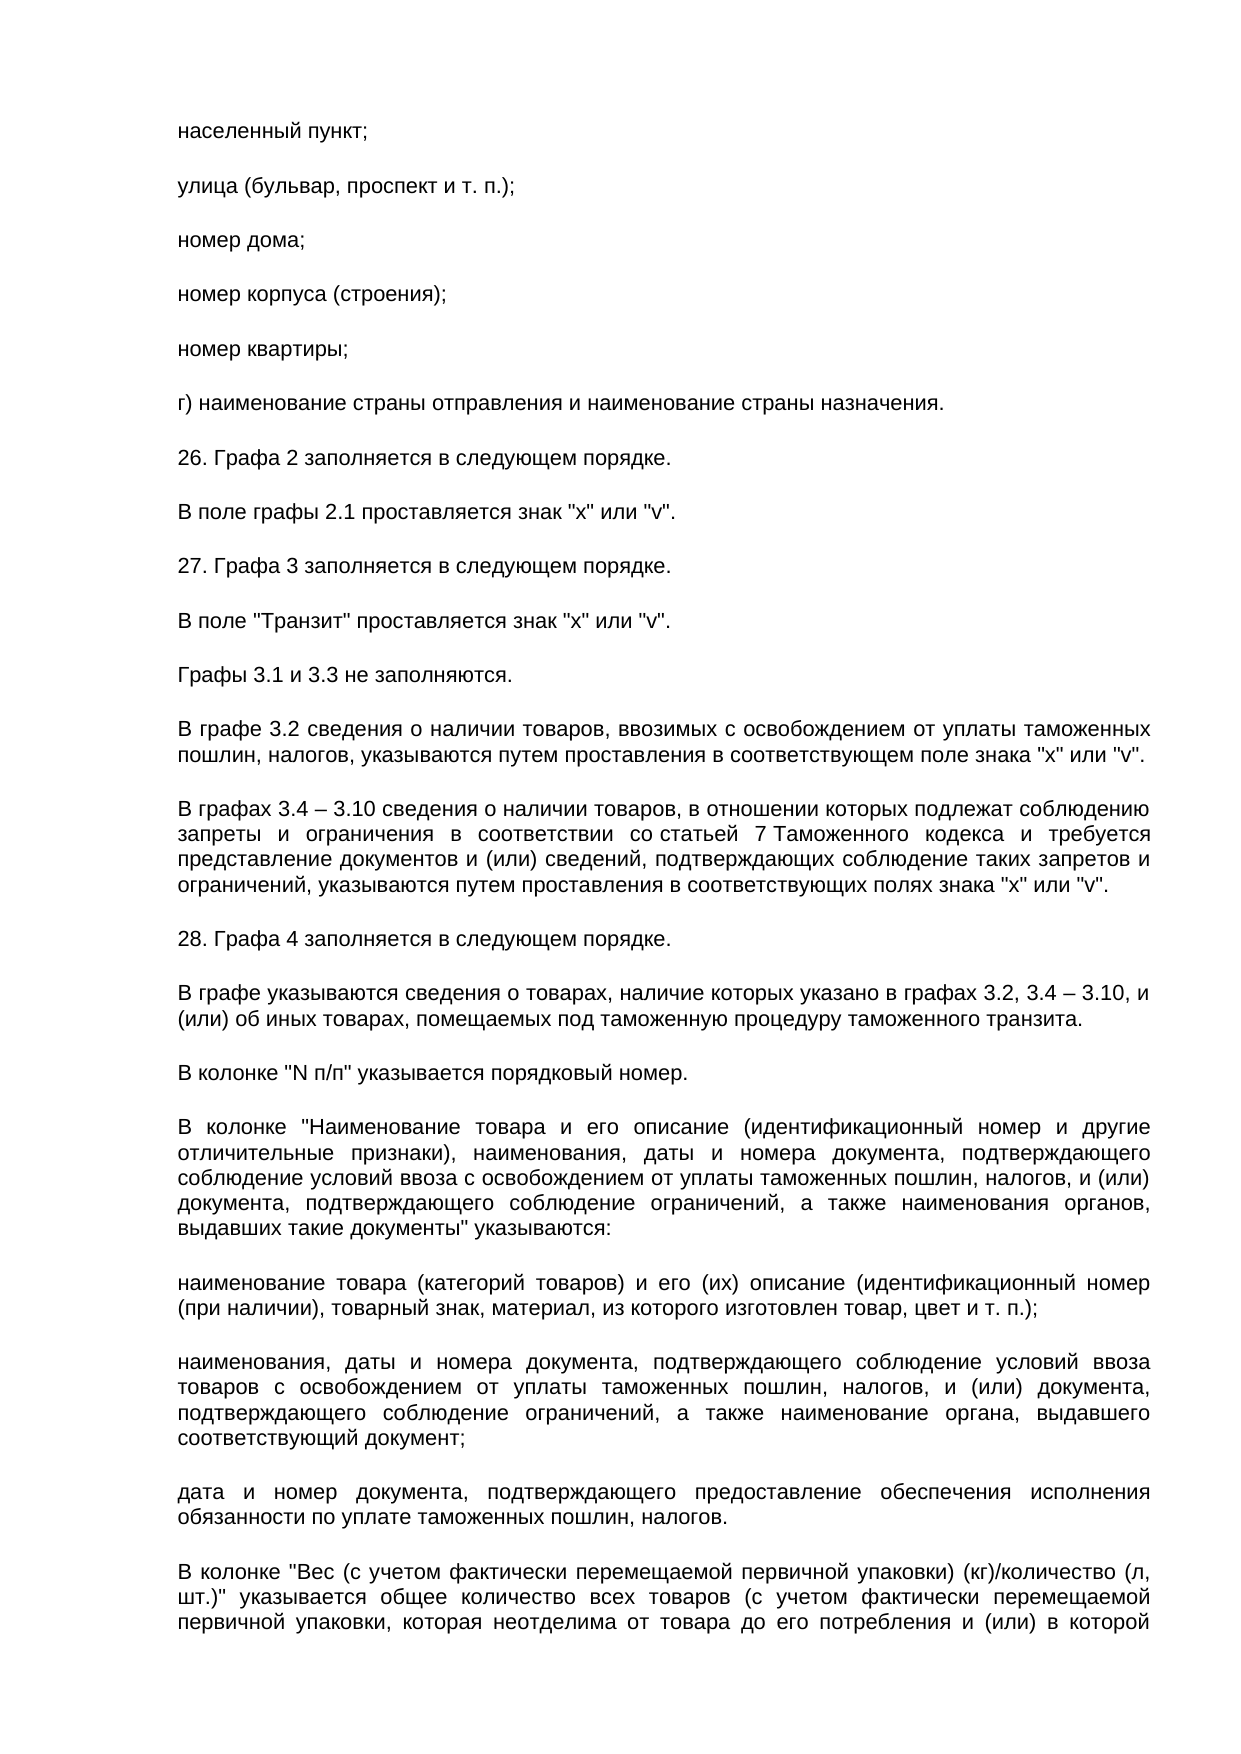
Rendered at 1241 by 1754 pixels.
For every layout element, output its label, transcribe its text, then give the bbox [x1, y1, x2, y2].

text В графах 3.4 – 3.10 сведения о наличии товаров, в отношении которых подлежат соблюдению запреты и ограничения в соответствии со статьей 7 Таможенного кодекса и требуется представление документов и (или) сведений, подтверждающих соблюдение таких запретов и ограничений, указываются путем проставления в соответствующих полях знака "х" или "v". [177, 796, 1152, 897]
text 27. Графа 3 заполняется в следующем порядке. [177, 553, 1152, 578]
text Графы 3.1 и 3.3 не заполняются. [177, 662, 1152, 687]
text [177, 1558, 1152, 1634]
text наименование товара (категорий товаров) и его (их) описание (идентификационный номер (при наличии), товарный знак, материал, из которого изготовлен товар, цвет и т. п.); [177, 1269, 1152, 1320]
text номер корпуса (строения); [177, 281, 1152, 306]
text дата и номер документа, подтверждающего предоставление обеспечения исполнения обязанности по уплате таможенных пошлин, налогов. [177, 1479, 1152, 1529]
text В поле "Транзит" проставляется знак "х" или "v". [177, 607, 1152, 633]
text улица (бульвар, проспект и т. п.); [177, 172, 1152, 198]
text номер дома; [177, 227, 1152, 252]
text В графе 3.2 сведения о наличии товаров, ввозимых с освобождением от уплаты таможенных пошлин, налогов, указываются путем проставления в соответствующем поле знака "х" или "v". [177, 716, 1152, 767]
text населенный пункт; [177, 118, 1152, 143]
text 28. Графа 4 заполняется в следующем порядке. [177, 926, 1152, 951]
text наименования, даты и номера документа, подтверждающего соблюдение условий ввоза товаров с освобождением от уплаты таможенных пошлин, налогов, и (или) документа, подтверждающего соблюдение ограничений, а также наименование органа, выдавшего соответствующий документ; [177, 1349, 1152, 1450]
text номер квартиры; [177, 336, 1152, 361]
text В колонке "Наименование товара и его описание (идентификационный номер и другие отличительные признаки), наименования, даты и номера документа, подтверждающего соблюдение условий ввоза с освобождением от уплаты таможенных пошлин, налогов, и (или) документа, подтверждающего соблюдение ограничений, а также наименования органов, выдавших такие документы" указываются: [177, 1114, 1152, 1240]
text г) наименование страны отправления и наименование страны назначения. [177, 390, 1152, 415]
text В поле графы 2.1 проставляется знак "х" или "v". [177, 499, 1152, 524]
text В колонке "N п/п" указывается порядковый номер. [177, 1060, 1152, 1085]
text 26. Графа 2 заполняется в следующем порядке. [177, 444, 1152, 469]
text В графе указываются сведения о товарах, наличие которых указано в графах 3.2, 3.4 – 3.10, и (или) об иных товарах, помещаемых под таможенную процедуру таможенного транзита. [177, 980, 1152, 1031]
